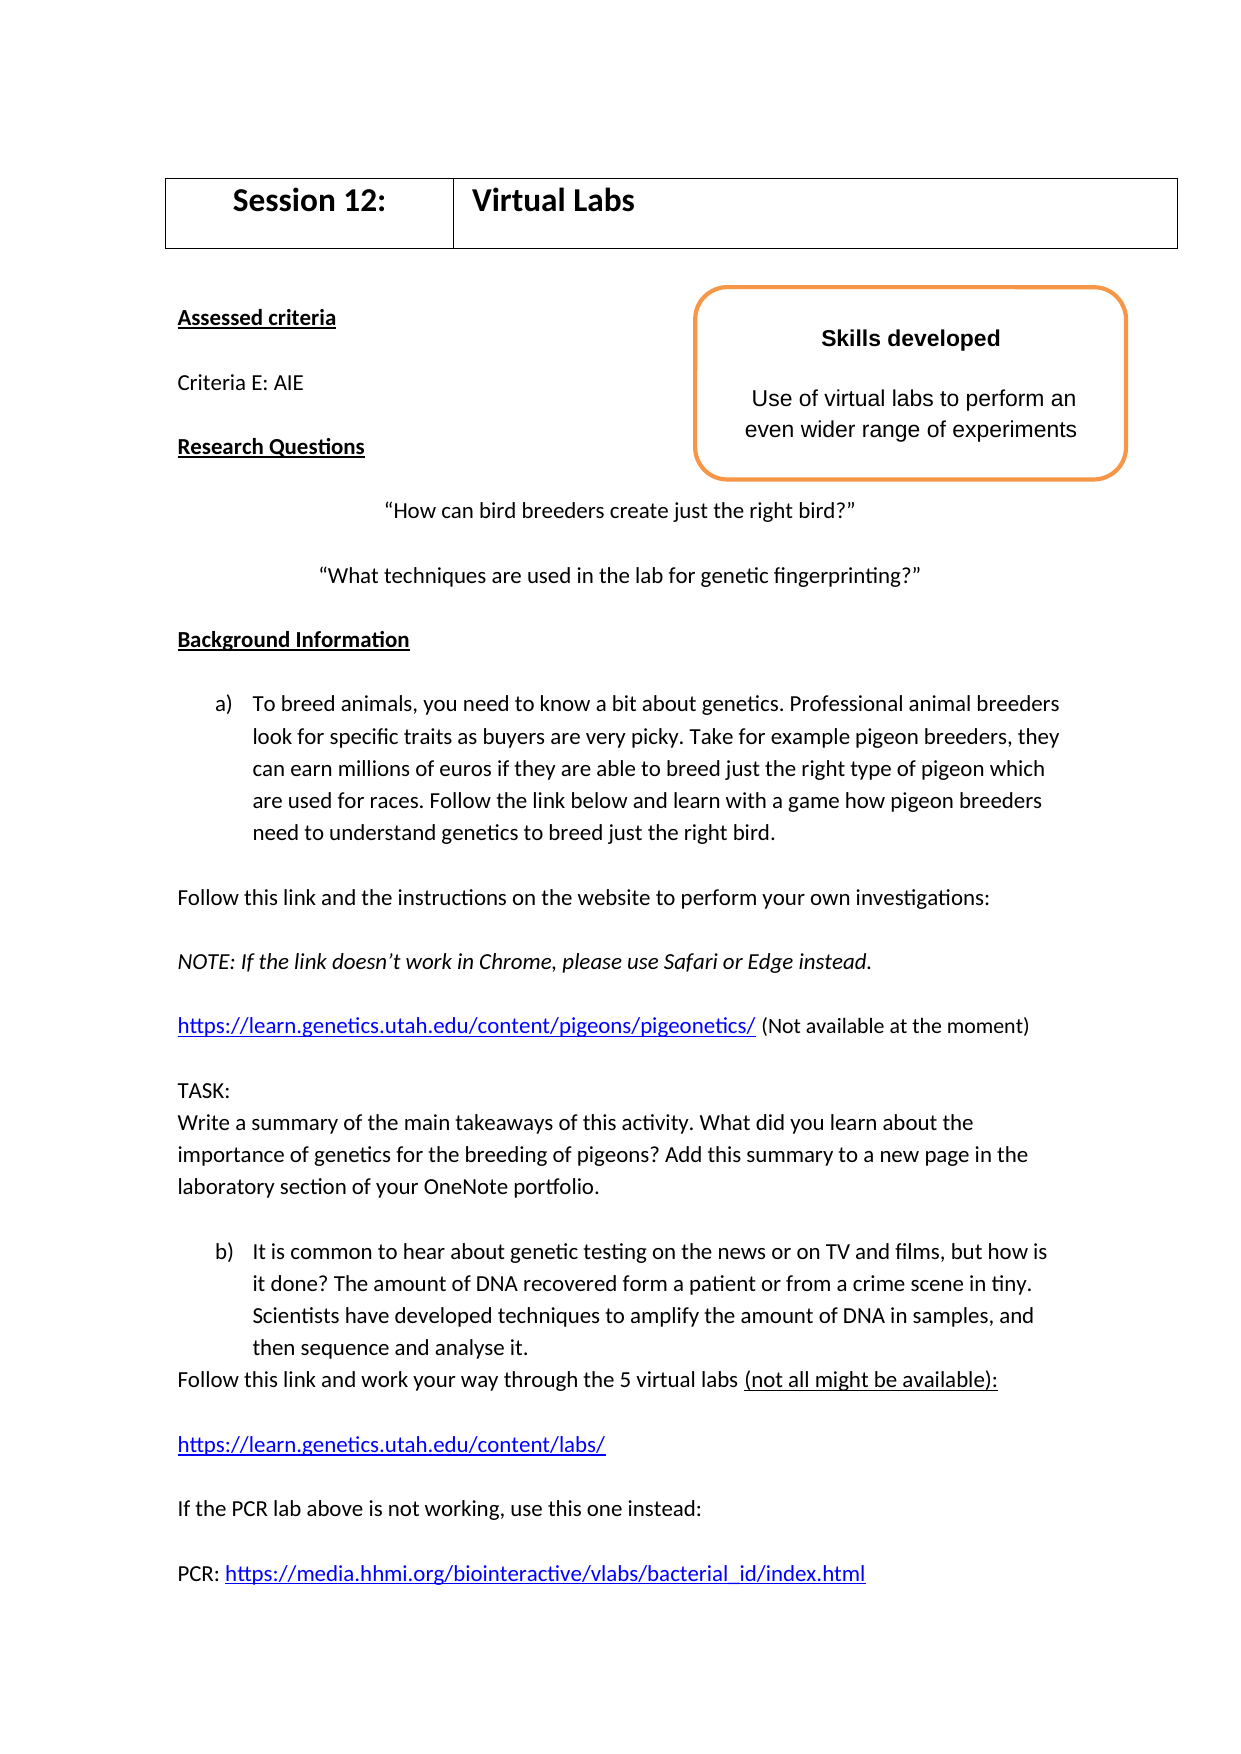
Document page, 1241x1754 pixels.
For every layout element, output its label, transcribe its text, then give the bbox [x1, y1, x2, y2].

table_header Virtual Labs [454, 179, 1177, 248]
text Research Questions [177, 432, 695, 460]
text PCR: https://media.hhmi.org/biointeractive/vlabs/bacterial_id/index.html [177, 1559, 1063, 1587]
text https://learn.genetics.utah.edu/content/labs/ [177, 1430, 1063, 1458]
text If the PCR lab above is not working, use this one instead: [177, 1494, 1063, 1522]
table_header Session 12: [166, 179, 453, 248]
text Follow this link and the instructions on the website to perform your own investigations: [177, 883, 1063, 911]
text “What techniques are used in the lab for genetic fingerprinting?” [177, 561, 1063, 589]
text Criteria E: AIE [177, 368, 693, 396]
subtitle Assessed criteria [177, 303, 696, 331]
text NOTE: If the link doesn’t work in Chrome, please use Safari or Edge instead. [177, 915, 1063, 975]
list It is common to hear about genetic testing on the news or on TV and films, but how is it done? The amount of DNA recovered form a patient or from a crime scene in tiny. Scientists have developed techniques to amplify the amount of DNA in samples, and then sequence and analyse it. [215, 1237, 1063, 1361]
text “How can bird breeders create just the right bird?” [177, 496, 1063, 524]
text Follow this link and work your way through the 5 virtual labs (not all might be available): [177, 1366, 1063, 1393]
text https://learn.genetics.utah.edu/content/pigeons/pigeonetics/ (Not available at the moment) [177, 1011, 1063, 1039]
text TASK: Write a summary of the main takeaways of this activity. What did you learn about the importance of genetics for the breeding of pigeons? Add this summary to a new page in the laboratory section of your OneNote portfolio. [177, 1076, 1063, 1200]
text Background Information [177, 625, 1063, 653]
list To breed animals, you need to know a bit about genetics. Professional animal breeders look for specific traits as buyers are very picky. Take for example pigeon breeders, they can earn millions of euros if they are able to breed just the right type of pigeon which are used for races. Follow the link below and learn with a game how pigeon breeders need to understand genetics to breed just the right bird. [215, 689, 1063, 846]
